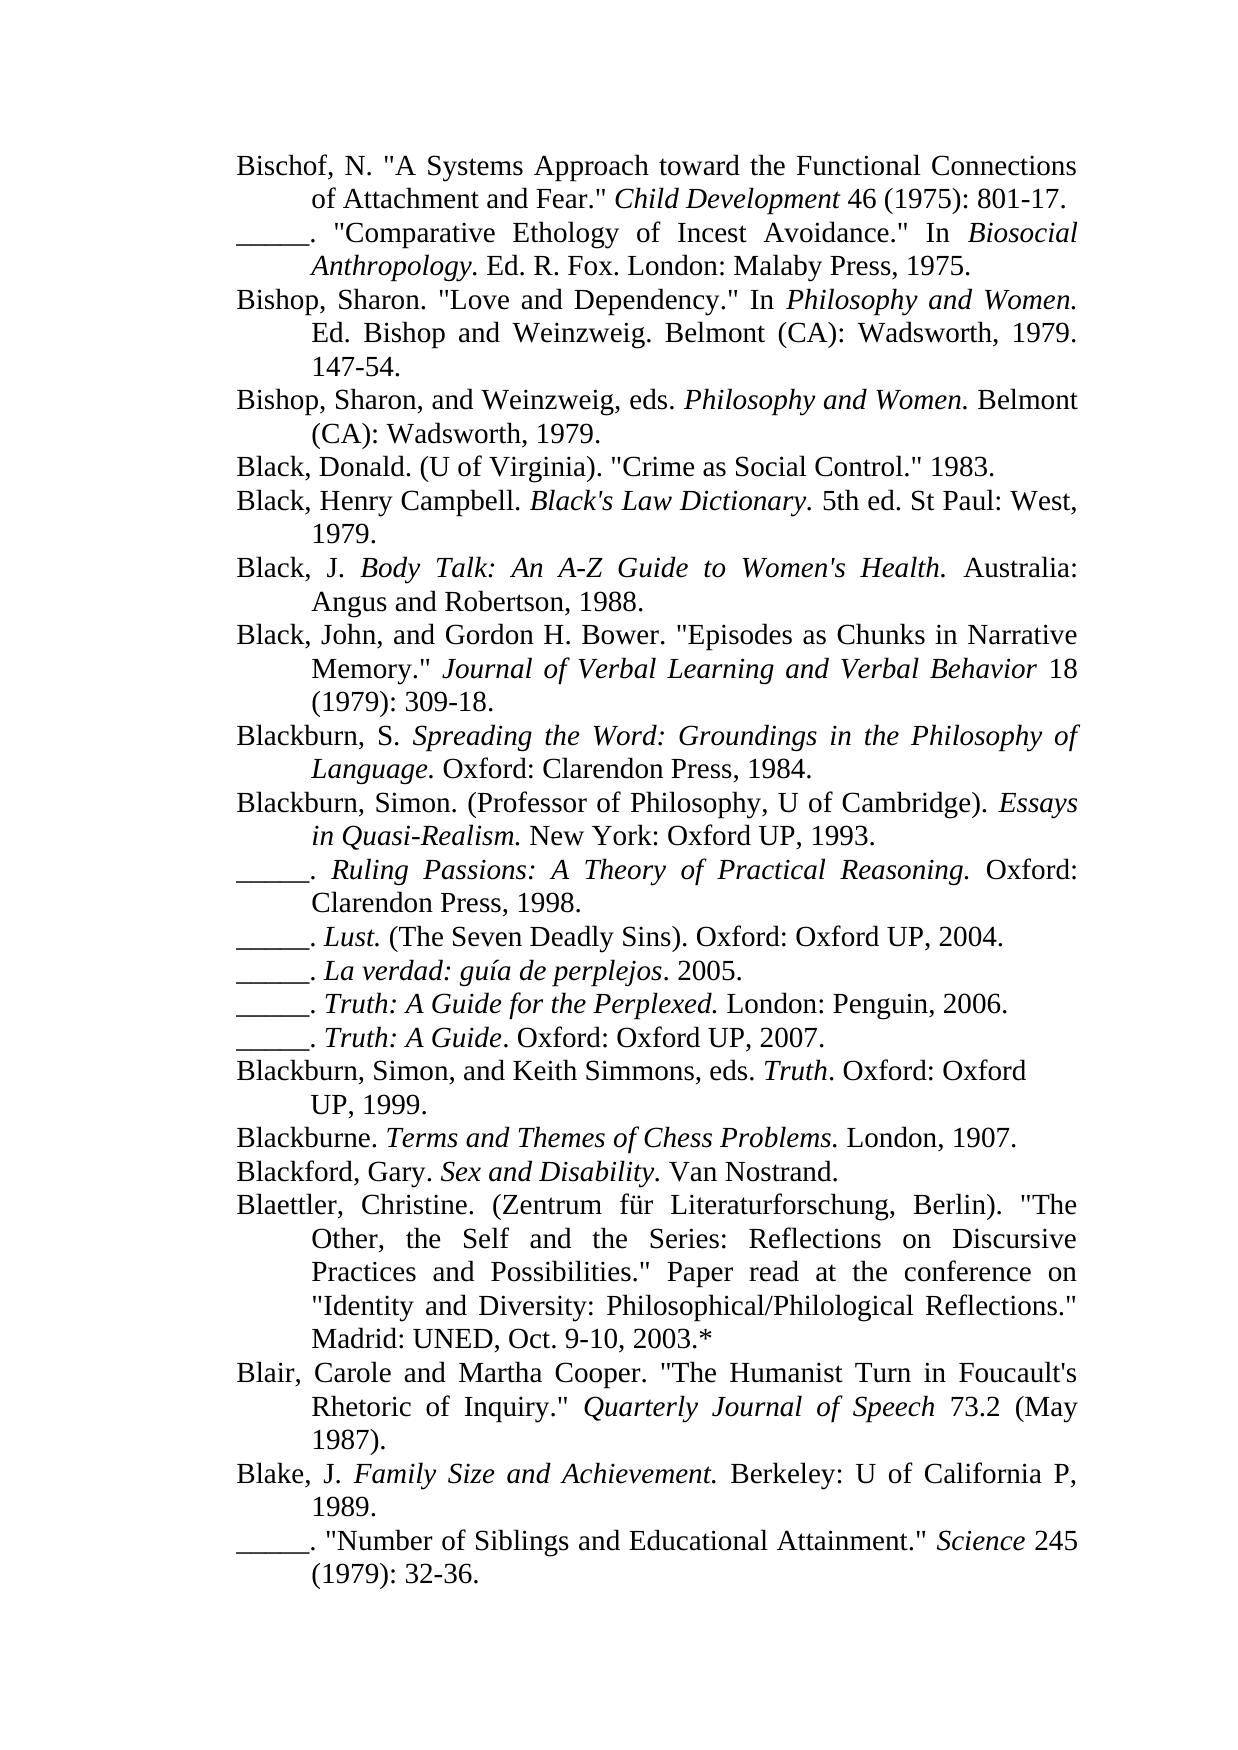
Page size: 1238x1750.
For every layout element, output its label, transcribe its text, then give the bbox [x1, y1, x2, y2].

text Blackford, Gary. Sex and Disability. Van Nostrand. [236, 1154, 1078, 1187]
text _____. La verdad: guía de perplejos. 2005. [236, 953, 1078, 986]
text Black, Henry Campbell. Black's Law Dictionary. 5th ed. St Paul: West, 1979. [236, 483, 1078, 550]
text _____. "Number of Siblings and Educational Attainment." Science 245 (1979): 32-36. [236, 1523, 1078, 1590]
text Bishop, Sharon, and Weinzweig, eds. Philosophy and Women. Belmont (CA): Wadsworth, 1979. [236, 382, 1078, 449]
text Black, J. Body Talk: An A-Z Guide to Women's Health. Australia: Angus and Robertson, 1988. [236, 550, 1078, 617]
text Bishop, Sharon. "Love and Dependency." In Philosophy and Women. Ed. Bishop and Weinzweig. Belmont (CA): Wadsworth, 1979. 147-54. [236, 282, 1078, 382]
text Blackburn, S. Spreading the Word: Groundings in the Philosophy of Language. Oxford: Clarendon Press, 1984. [236, 718, 1078, 785]
text Blackburn, Simon. (Professor of Philosophy, U of Cambridge). Essays in Quasi-Realism. New York: Oxford UP, 1993. [236, 785, 1078, 852]
text Black, Donald. (U of Virginia). "Crime as Social Control." 1983. [236, 449, 1078, 483]
text _____. "Comparative Ethology of Incest Avoidance." In Biosocial Anthropology. Ed. R. Fox. London: Malaby Press, 1975. [236, 215, 1078, 282]
text _____. Ruling Passions: A Theory of Practical Reasoning. Oxford: Clarendon Press, 1998. [236, 852, 1078, 919]
text Bischof, N. "A Systems Approach toward the Functional Connections of Attachment and Fear." Child Development 46 (1975): 801-17. [236, 148, 1078, 215]
text Black, John, and Gordon H. Bower. "Episodes as Chunks in Narrative Memory." Journal of Verbal Learning and Verbal Behavior 18 (1979): 309-18. [236, 617, 1078, 718]
text Blaettler, Christine. (Zentrum für Literaturforschung, Berlin). "The Other, the Self and the Series: Reflections on Discursive Practices and Possibilities." Paper read at the conference on "Identity and Diversity: Philosophical/Philological Reflections." Madrid: UNED, Oct. 9-10, 2003.* [236, 1187, 1078, 1355]
text Blake, J. Family Size and Achievement. Berkeley: U of California P, 1989. [236, 1456, 1078, 1523]
text Blackburne. Terms and Themes of Chess Problems. London, 1907. [236, 1120, 1078, 1154]
text Blackburn, Simon, and Keith Simmons, eds. Truth. Oxford: Oxford UP, 1999. [236, 1053, 1078, 1120]
text Blair, Carole and Martha Cooper. "The Humanist Turn in Foucault's Rhetoric of Inquiry." Quarterly Journal of Speech 73.2 (May 1987). [236, 1355, 1078, 1456]
text _____. Truth: A Guide. Oxford: Oxford UP, 2007. [236, 1020, 1078, 1053]
text _____. Truth: A Guide for the Perplexed. London: Penguin, 2006. [236, 986, 1078, 1020]
text _____. Lust. (The Seven Deadly Sins). Oxford: Oxford UP, 2004. [236, 919, 1078, 953]
